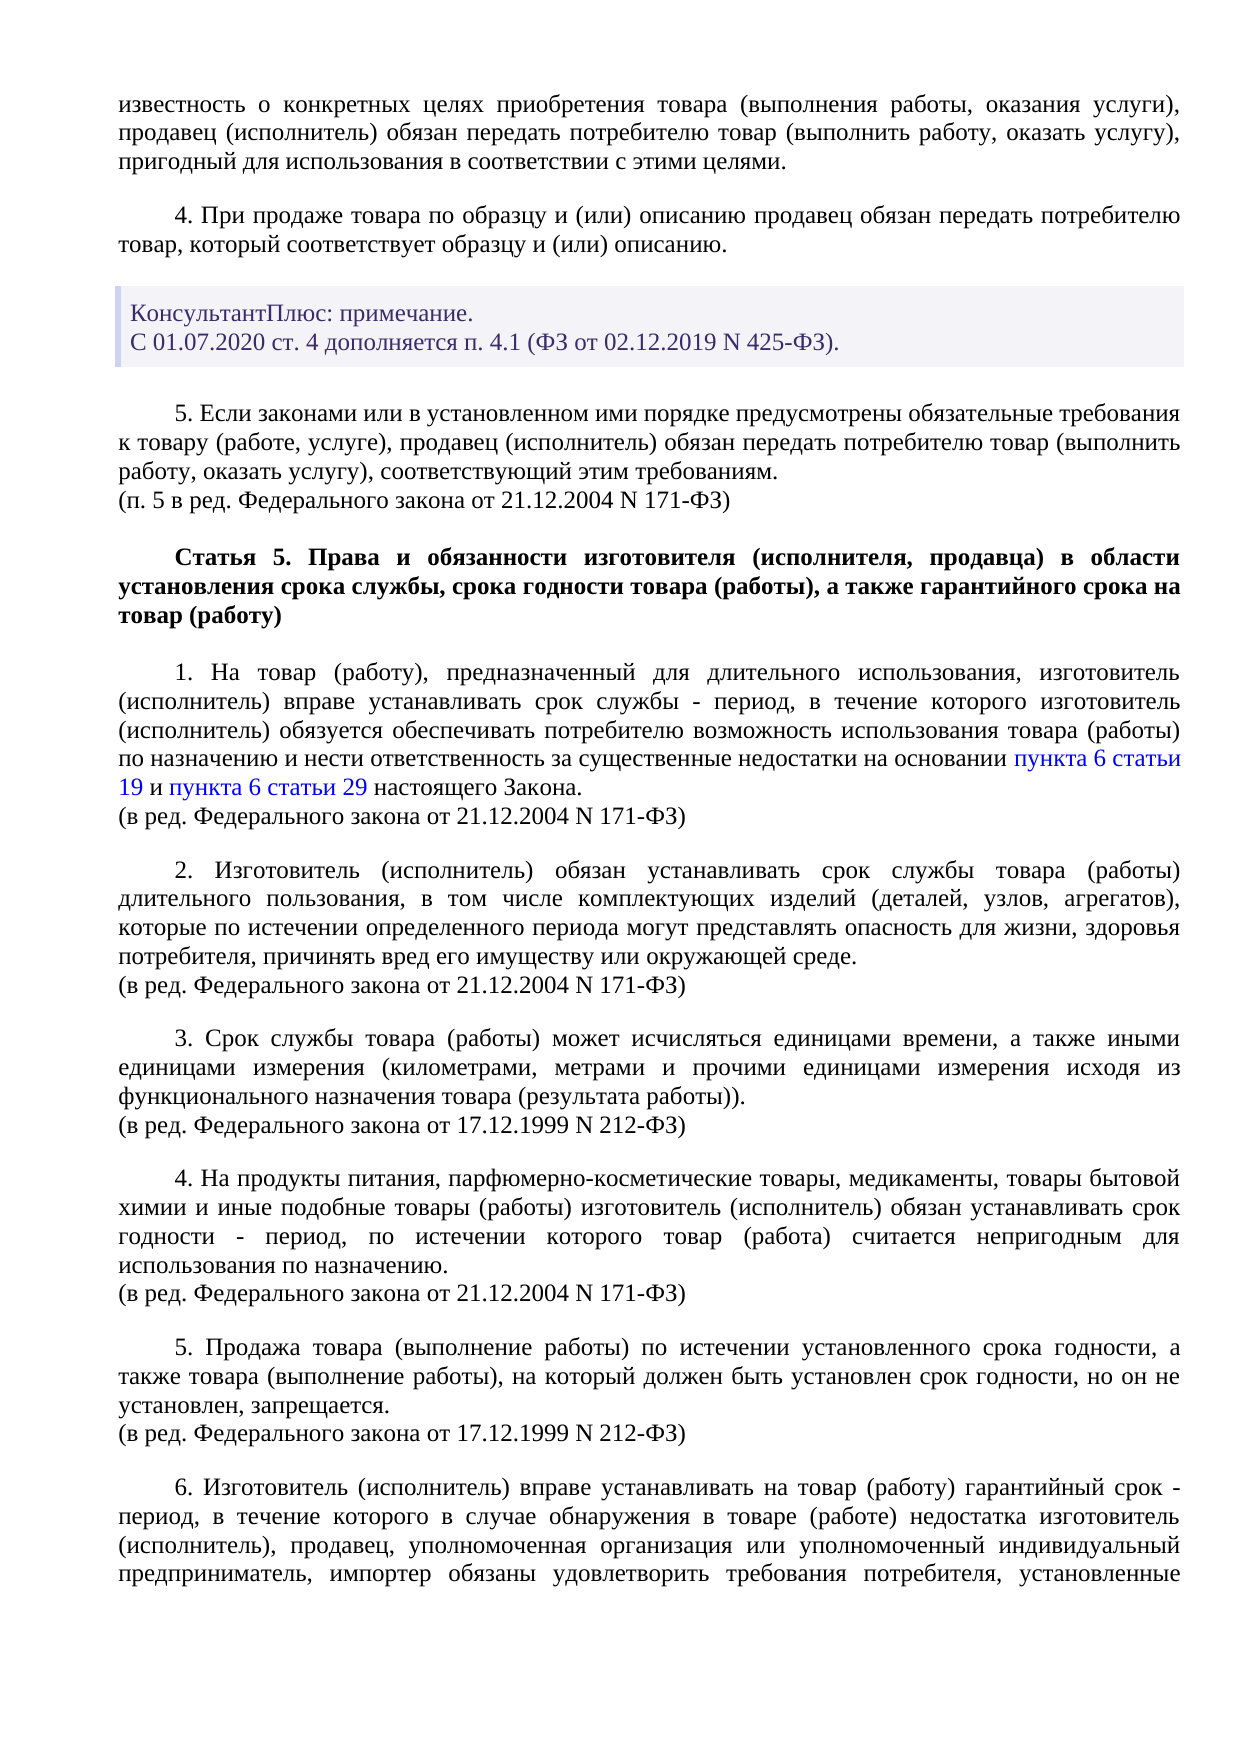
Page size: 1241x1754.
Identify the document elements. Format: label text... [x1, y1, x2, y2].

text 5. Продажа товара (выполнение работы) по истечении установленного срока годности, а также товара (выполнение работы), на который должен быть установлен срок годности, но он не установлен, запрещается. [118, 1332, 1181, 1418]
text 5. Если законами или в установленном ими порядке предусмотрены обязательные требования к товару (работе, услуге), продавец (исполнитель) обязан передать потребителю товар (выполнить работу, оказать услугу), соответствующий этим требованиям. [118, 398, 1181, 485]
text 4. На продукты питания, парфюмерно-косметические товары, медикаменты, товары бытовой химии и иные подобные товары (работы) изготовитель (исполнитель) обязан устанавливать срок годности - период, по истечении которого товар (работа) считается непригодным для использования по назначению. [118, 1163, 1181, 1278]
text (в ред. Федерального закона от 21.12.2004 N 171-ФЗ) [118, 1278, 1181, 1307]
text 3. Срок службы товара (работы) может исчисляться единицами времени, а также иными единицами измерения (километрами, метрами и прочими единицами измерения исходя из функционального назначения товара (результата работы)). [118, 1023, 1181, 1110]
text (в ред. Федерального закона от 17.12.1999 N 212-ФЗ) [118, 1110, 1181, 1138]
text (п. 5 в ред. Федерального закона от 21.12.2004 N 171-ФЗ) [118, 485, 1181, 513]
text (в ред. Федерального закона от 21.12.2004 N 171-ФЗ) [118, 801, 1181, 830]
table_header КонсультантПлюс: примечание. С 01.07.2020 ст. 4 дополняется п. 4.1 (ФЗ от 02.12.2019 N 425-ФЗ). [121, 286, 1178, 367]
text 4. При продаже товара по образцу и (или) описанию продавец обязан передать потребителю товар, который соответствует образцу и (или) описанию. [118, 200, 1181, 257]
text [118, 1472, 1181, 1587]
title Статья 5. Права и обязанности изготовителя (исполнителя, продавца) в области установления срока службы, срока годности товара (работы), а также гарантийного срока на товар (работу) [118, 542, 1181, 628]
text (в ред. Федерального закона от 17.12.1999 N 212-ФЗ) [118, 1418, 1181, 1447]
text (в ред. Федерального закона от 21.12.2004 N 171-ФЗ) [118, 970, 1181, 998]
text 1. На товар (работу), предназначенный для длительного использования, изготовитель (исполнитель) вправе устанавливать срок службы - период, в течение которого изготовитель (исполнитель) обязуется обеспечивать потребителю возможность использования товара (работы) по назначению и нести ответственность за существенные недостатки на основании пункта 6 статьи 19 и пункта 6 статьи 29 настоящего Закона. [118, 657, 1181, 801]
text 2. Изготовитель (исполнитель) обязан устанавливать срок службы товара (работы) длительного пользования, в том числе комплектующих изделий (деталей, узлов, агрегатов), которые по истечении определенного периода могут представлять опасность для жизни, здоровья потребителя, причинять вред его имуществу или окружающей среде. [118, 855, 1181, 970]
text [118, 89, 1181, 175]
